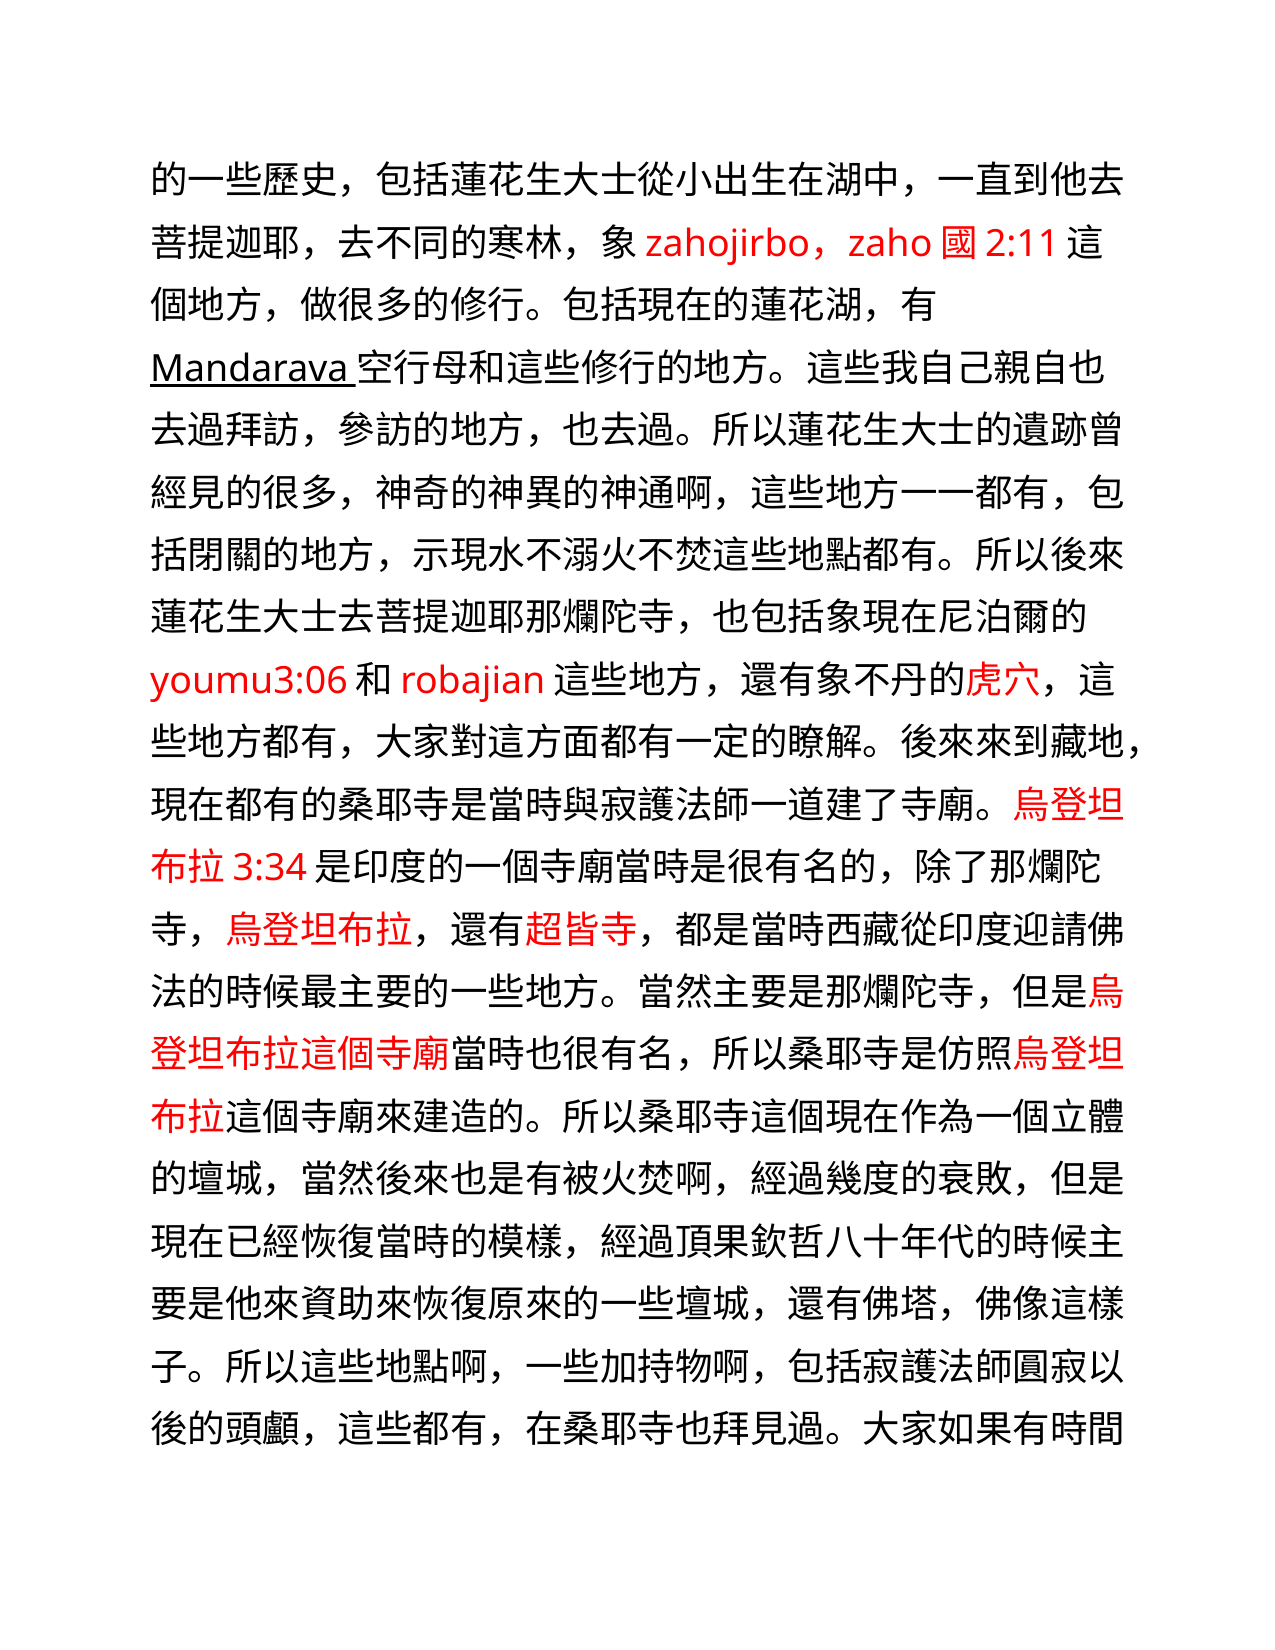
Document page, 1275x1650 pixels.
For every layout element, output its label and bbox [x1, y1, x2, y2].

text [150, 150, 1125, 1453]
